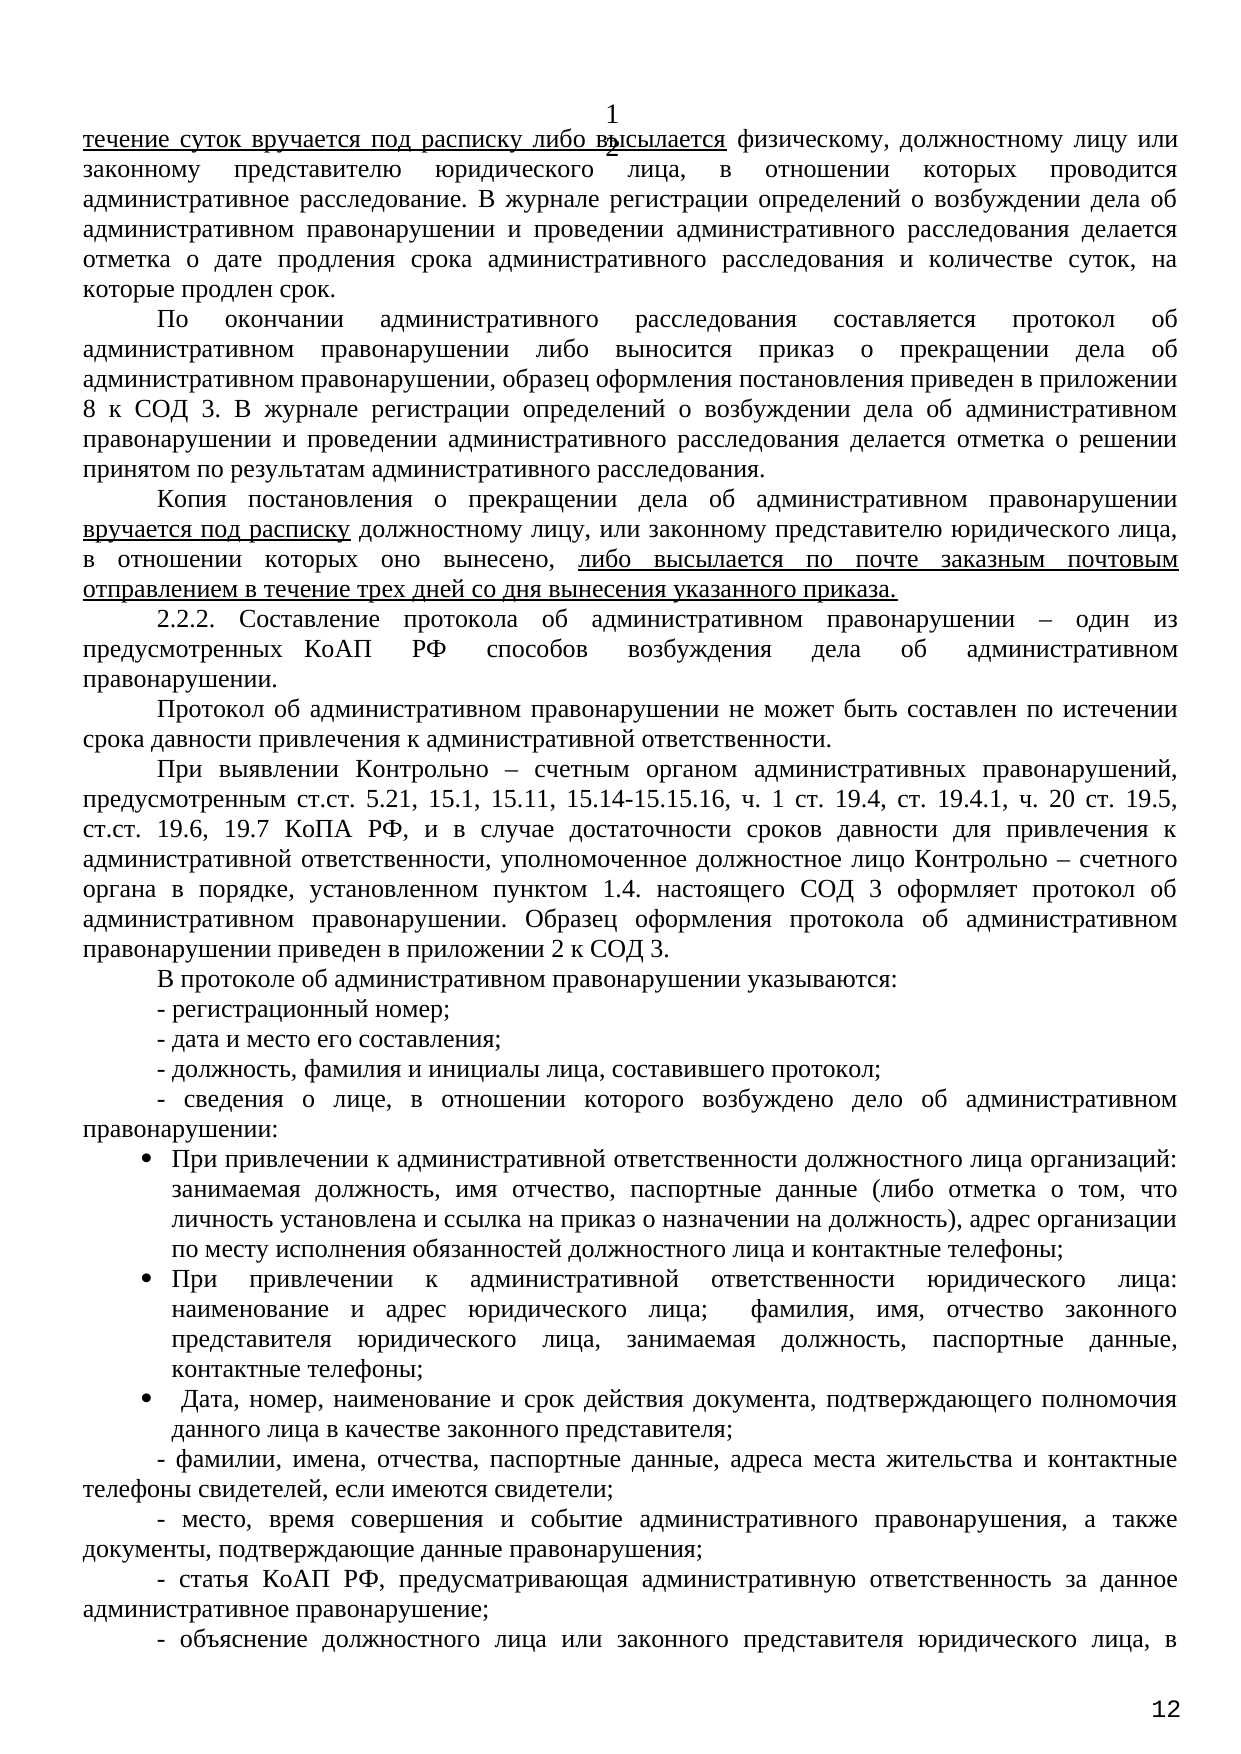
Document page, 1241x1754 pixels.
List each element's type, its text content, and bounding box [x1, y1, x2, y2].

text 2.2.2. Составление протокола об административном правонарушении – один из предусмотренных КоАП РФ способов возбуждения дела об административном правонарушении. [83, 603, 1179, 693]
text В протоколе об административном правонарушении указываются: [83, 963, 1179, 993]
text Копия постановления о прекращении дела об административном правонарушении вручается под расписку должностному лицу, или законному представителю юридического лица, в отношении которых оно вынесено, либо высылается по почте заказным почтовым отправлением в течение трех дней со дня вынесения указанного приказа. [83, 483, 1179, 603]
text - дата и место его составления; [83, 1023, 1179, 1053]
text При выявлении Контрольно – счетным органом административных правонарушений, предусмотренным ст.ст. 5.21, 15.1, 15.11, 15.14-15.15.16, ч. 1 ст. 19.4, ст. 19.4.1, ч. 20 ст. 19.5, ст.ст. 19.6, 19.7 КоПА РФ, и в случае достаточности сроков давности для привлечения к административной ответственности, уполномоченное должностное лицо Контрольно – счетного органа в порядке, установленном пунктом 1.4. настоящего СОД 3 оформляет протокол об административном правонарушении. Образец оформления протокола об административном правонарушении приведен в приложении 2 к СОД 3. [83, 753, 1179, 963]
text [83, 1623, 1179, 1653]
list Дата, номер, наименование и срок действия документа, подтверждающего полномочия данного лица в качестве законного представителя; [142, 1383, 1179, 1443]
list При привлечении к административной ответственности должностного лица организаций: занимаемая должность, имя отчество, паспортные данные (либо отметка о том, что личность установлена и ссылка на приказ о назначении на должность), адрес организации по месту исполнения обязанностей должностного лица и контактные телефоны; [142, 1143, 1179, 1263]
list При привлечении к административной ответственности юридического лица: наименование и адрес юридического лица; фамилия, имя, отчество законного представителя юридического лица, занимаемая должность, паспортные данные, контактные телефоны; [142, 1263, 1179, 1383]
text Протокол об административном правонарушении не может быть составлен по истечении срока давности привлечения к административной ответственности. [83, 693, 1179, 753]
text - место, время совершения и событие административного правонарушения, а также документы, подтверждающие данные правонарушения; [83, 1503, 1179, 1563]
text - статья КоАП РФ, предусматривающая административную ответственность за данное административное правонарушение; [83, 1563, 1179, 1623]
text - сведения о лице, в отношении которого возбуждено дело об административном правонарушении: [83, 1083, 1179, 1143]
text - фамилии, имена, отчества, паспортные данные, адреса места жительства и контактные телефоны свидетелей, если имеются свидетели; [83, 1443, 1179, 1503]
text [83, 123, 1179, 303]
text - регистрационный номер; [83, 993, 1179, 1023]
text По окончании административного расследования составляется протокол об административном правонарушении либо выносится приказ о прекращении дела об административном правонарушении, образец оформления постановления приведен в приложении 8 к СОД 3. В журнале регистрации определений о возбуждении дела об административном правонарушении и проведении административного расследования делается отметка о решении принятом по результатам административного расследования. [83, 303, 1179, 483]
text - должность, фамилия и инициалы лица, составившего протокол; [83, 1053, 1179, 1083]
